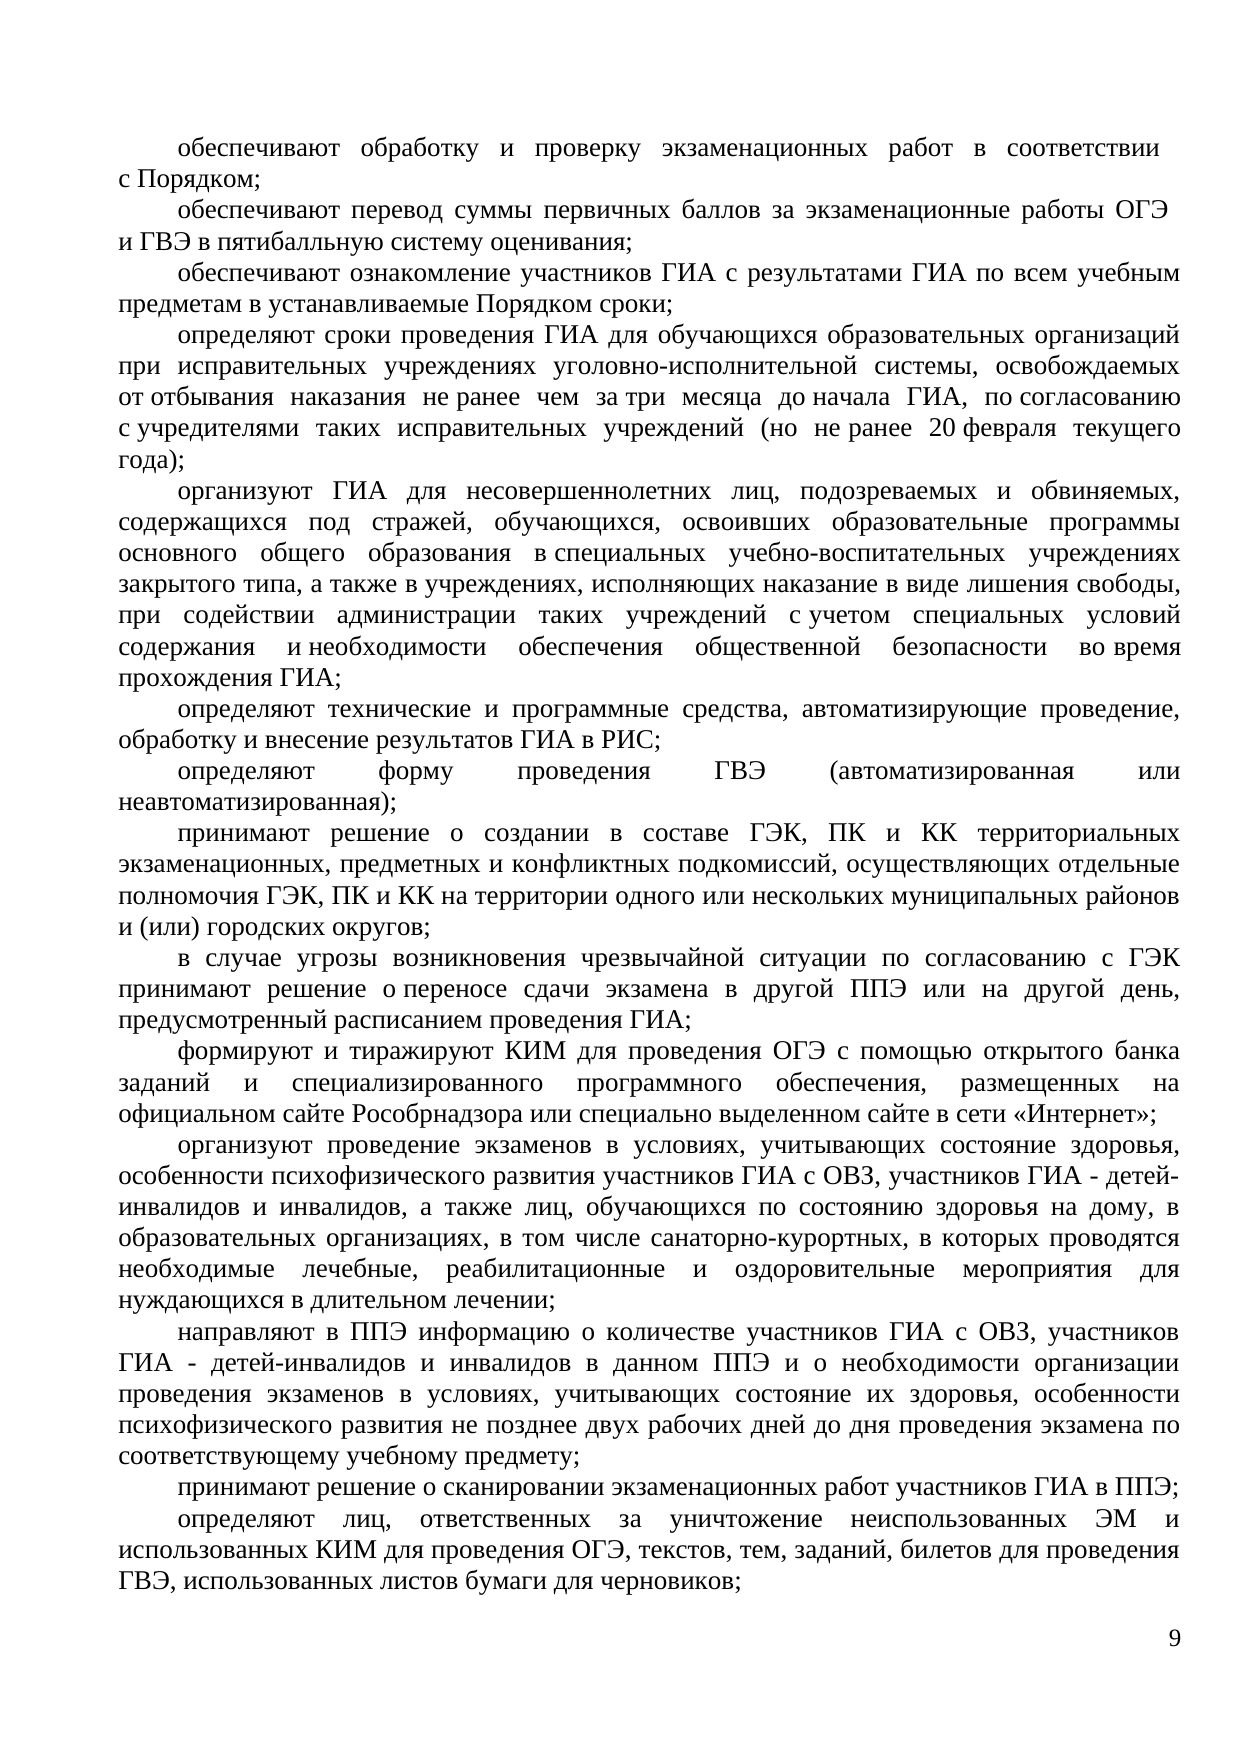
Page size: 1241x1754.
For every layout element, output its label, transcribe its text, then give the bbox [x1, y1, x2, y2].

text определяют сроки проведения ГИА для обучающихся образовательных организаций при исправительных учреждениях уголовно-исполнительной системы, освобождаемых от отбывания наказания не ранее чем за три месяца до начала ГИА, по согласованию с учредителями таких исправительных учреждений (но не ранее 20 февраля текущего года); [118, 318, 1181, 474]
text обеспечивают ознакомление участников ГИА с результатами ГИА по всем учебным предметам в устанавливаемые Порядком сроки; [118, 256, 1181, 318]
list принимают решение о создании в составе ГЭК, ПК и КК территориальных экзаменационных, предметных и конфликтных подкомиссий, осуществляющих отдельные полномочия ГЭК, ПК и КК на территории одного или нескольких муниципальных районов и (или) городских округов; [118, 816, 1181, 941]
text определяют форму проведения ГВЭ (автоматизированная или неавтоматизированная); [118, 754, 1181, 816]
list направляют в ППЭ информацию о количестве участников ГИА с ОВЗ, участников ГИА - детей-инвалидов и инвалидов в данном ППЭ и о необходимости организации проведения экзаменов в условиях, учитывающих состояние их здоровья, особенности психофизического развития не позднее двух рабочих дней до дня проведения экзамена по соответствующему учебному предмету; [118, 1315, 1181, 1471]
text организуют ГИА для несовершеннолетних лиц, подозреваемых и обвиняемых, содержащихся под стражей, обучающихся, освоивших образовательные программы основного общего образования в специальных учебно-воспитательных учреждениях закрытого типа, а также в учреждениях, исполняющих наказание в виде лишения свободы, при содействии администрации таких учреждений с учетом специальных условий содержания и необходимости обеспечения общественной безопасности во время прохождения ГИА; [118, 474, 1181, 692]
text определяют технические и программные средства, автоматизирующие проведение, обработку и внесение результатов ГИА в РИС; [118, 692, 1181, 754]
text обеспечивают перевод суммы первичных баллов за экзаменационные работы ОГЭ и ГВЭ в пятибалльную систему оценивания; [118, 193, 1181, 256]
list определяют лиц, ответственных за уничтожение неиспользованных ЭМ и использованных КИМ для проведения ОГЭ, текстов, тем, заданий, билетов для проведения ГВЭ, использованных листов бумаги для черновиков; [118, 1502, 1181, 1595]
list в случае угрозы возникновения чрезвычайной ситуации по согласованию с ГЭК принимают решение о переносе сдачи экзамена в другой ППЭ или на другой день, предусмотренный расписанием проведения ГИА; [118, 941, 1181, 1034]
text обеспечивают обработку и проверку экзаменационных работ в соответствии с Порядком; [118, 131, 1181, 193]
list формируют и тиражируют КИМ для проведения ОГЭ с помощью открытого банка заданий и специализированного программного обеспечения, размещенных на официальном сайте Рособрнадзора или специально выделенном сайте в сети «Интернет»; [118, 1034, 1181, 1128]
list принимают решение о сканировании экзаменационных работ участников ГИА в ППЭ; [118, 1471, 1181, 1502]
list организуют проведение экзаменов в условиях, учитывающих состояние здоровья, особенности психофизического развития участников ГИА с ОВЗ, участников ГИА - детей-инвалидов и инвалидов, а также лиц, обучающихся по состоянию здоровья на дому, в образовательных организациях, в том числе санаторно-курортных, в которых проводятся необходимые лечебные, реабилитационные и оздоровительные мероприятия для нуждающихся в длительном лечении; [118, 1128, 1181, 1315]
